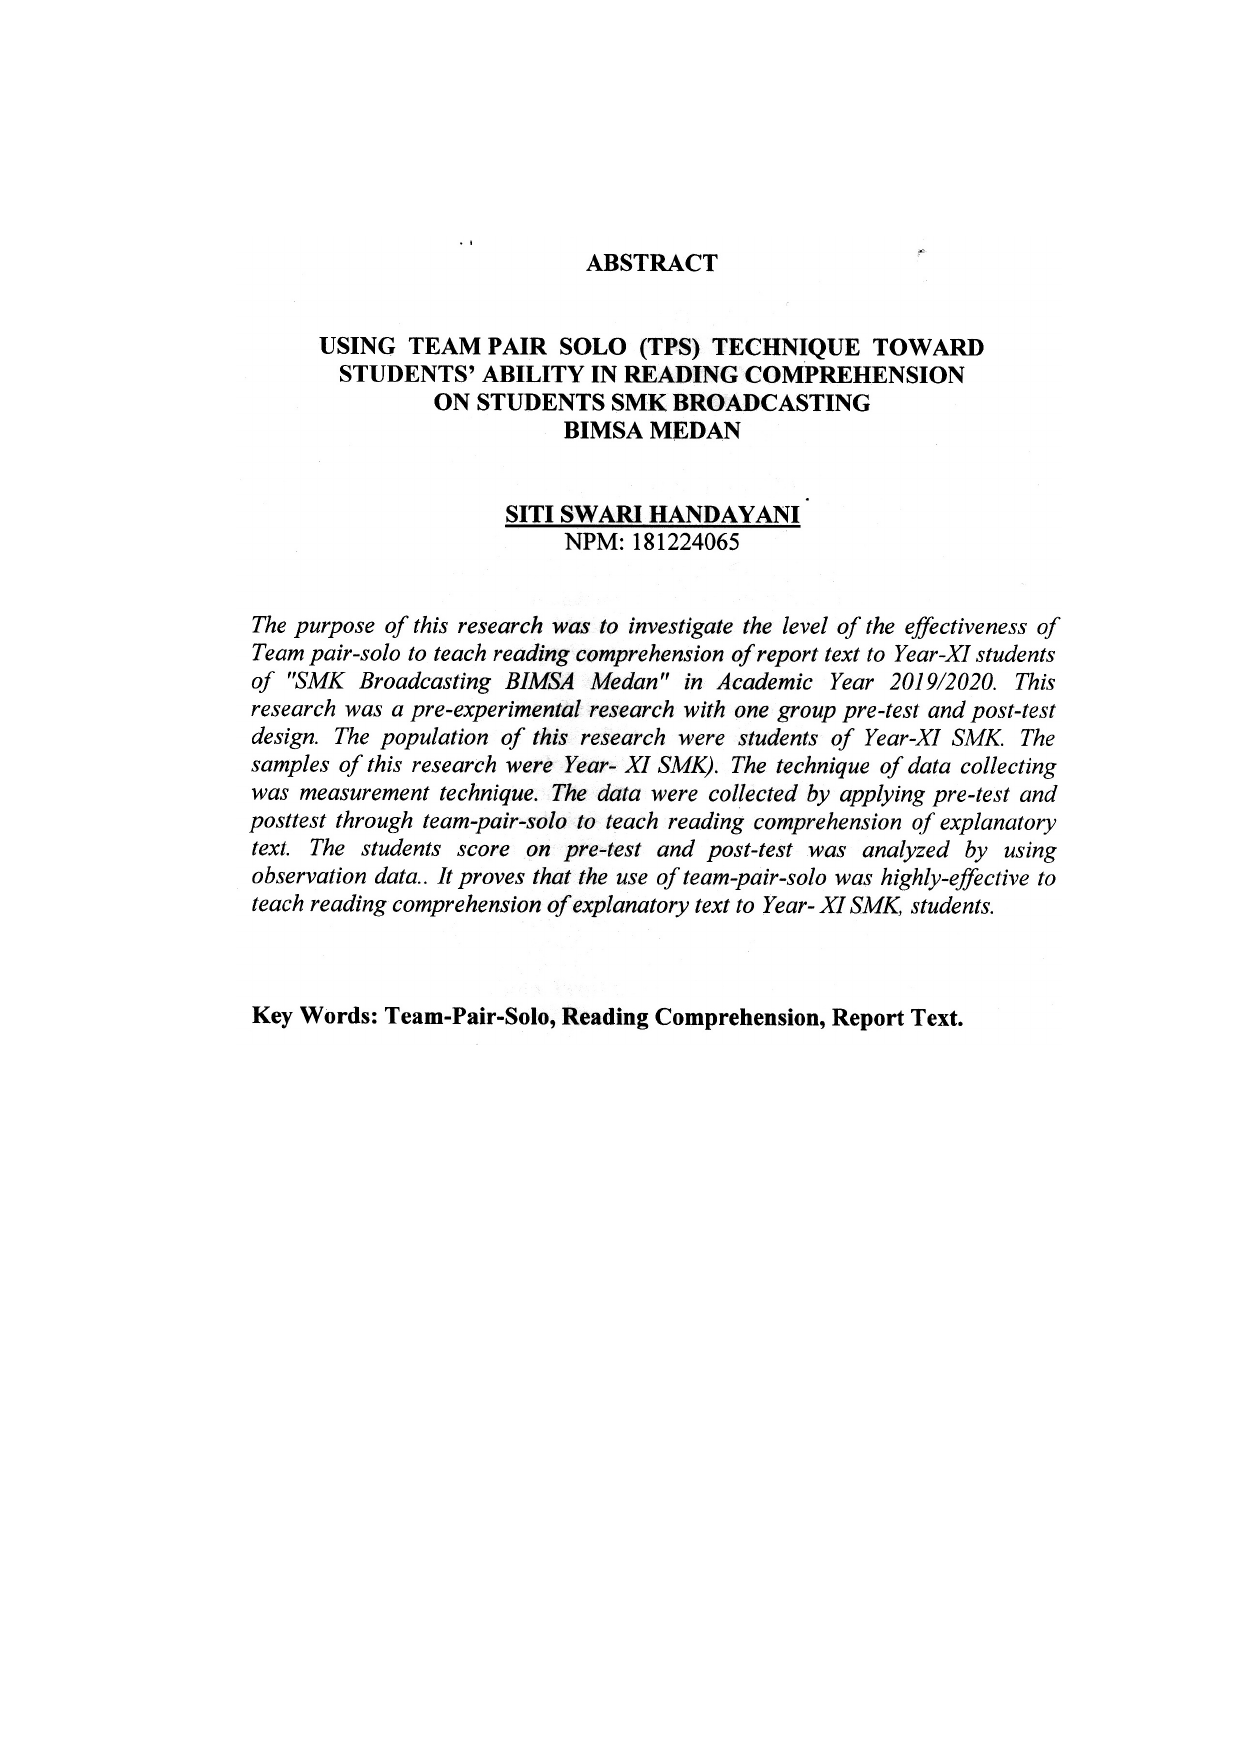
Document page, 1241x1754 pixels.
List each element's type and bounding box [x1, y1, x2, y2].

picture [236, 236, 1063, 1045]
